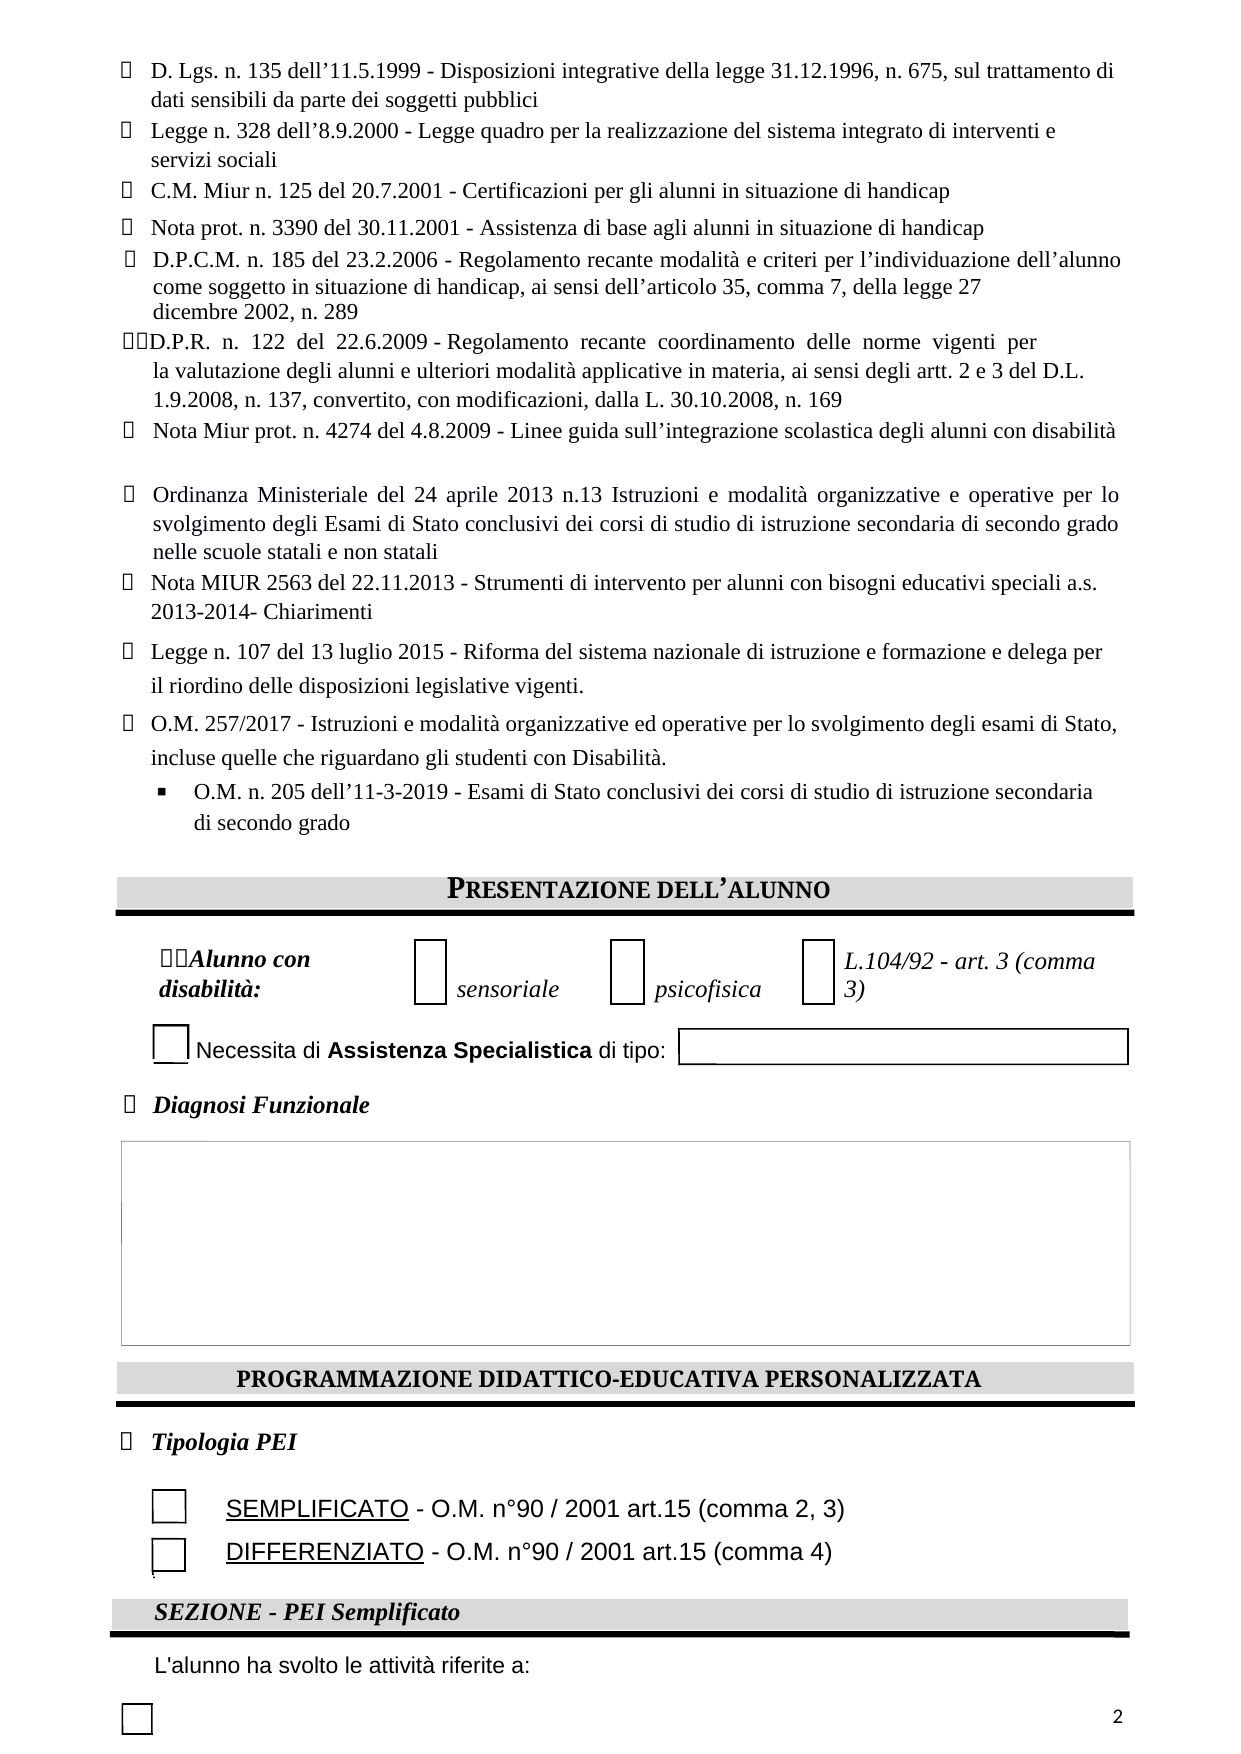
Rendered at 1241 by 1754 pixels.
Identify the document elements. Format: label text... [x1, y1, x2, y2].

text dicembre 2002, n. 289 [153, 299, 1123, 325]
list O.M. 257/2017 - Istruzioni e modalità organizzative ed operative per lo svolgimento degli esami di Stato, incluse quelle che riguardano gli studenti con Disabilità. [121, 707, 1121, 770]
text la valutazione degli alunni e ulteriori modalità applicative in materia, ai sensi degli artt. 2 e 3 del D.L. 1.9.2008, n. 137, convertito, con modificazioni, dalla L. 30.10.2008, n. 169 [153, 357, 1121, 412]
table_header L.104/92 - art. 3 (comma 3) [835, 939, 1126, 1003]
text SEZIONE - PEI Semplificato [154, 1597, 1123, 1625]
text Necessita di Assistenza Specialistica di tipo: [153, 1024, 1123, 1064]
text 2013-2014- Chiarimenti [151, 598, 1123, 624]
text D.P.R. n. 122 del 22.6.2009 - Regolamento recante coordinamento delle norme vigenti per [121, 325, 1123, 356]
text PROGRAMMAZIONE DIDATTICO-EDUCATIVA PERSONALIZZATA [236, 1363, 1123, 1395]
text DIFFERENZIATO - O.M. n°90 / 2001 art.15 (comma 4) [226, 1537, 1123, 1566]
list Diagnosi Funzionale [122, 1086, 1123, 1120]
list Nota Miur prot. n. 4274 del 4.8.2009 - Linee guida sull’integrazione scolastica degli alunni con disabilità [122, 414, 1121, 446]
table_header [612, 941, 643, 1003]
table_header [416, 941, 445, 1003]
text SEMPLIFICATO - O.M. n°90 / 2001 art.15 (comma 2, 3) [226, 1494, 1123, 1523]
picture [152, 1024, 190, 1059]
text PRESENTAZIONE DELL’ALUNNO [154, 867, 1123, 907]
list Legge n. 328 dell’8.9.2000 - Legge quadro per la realizzazione del sistema integrato di interventi e servizi sociali [119, 114, 1121, 173]
list Tipologia PEI [119, 1423, 1123, 1457]
table_header sensoriale [447, 939, 610, 1003]
list Nota MIUR 2563 del 22.11.2013 - Strumenti di intervento per alunni con bisogni educativi speciali a.s. [121, 565, 1123, 597]
list D.P.C.M. n. 185 del 23.2.2006 - Regolamento recante modalità e criteri per l’individuazione dell’alunno come soggetto in situazione di handicap, ai sensi dell’articolo 35, comma 7, della legge 27 [123, 242, 1123, 299]
table_header [804, 941, 833, 1003]
table_header Alunno con disabilità: [124, 939, 414, 1003]
list D. Lgs. n. 135 dell’11.5.1999 - Disposizioni integrative della legge 31.12.1996, n. 675, sul trattamento di dati sensibili da parte dei soggetti pubblici [119, 54, 1121, 112]
text L'alunno ha svolto le attività riferite a: [154, 1652, 1123, 1678]
list C.M. Miur n. 125 del 20.7.2001 - Certificazioni per gli alunni in situazione di handicap [120, 174, 1123, 205]
table_header psicofisica [645, 939, 802, 1003]
list Nota prot. n. 3390 del 30.11.2001 - Assistenza di base agli alunni in situazione di handicap [120, 211, 1123, 242]
list Legge n. 107 del 13 luglio 2015 - Riforma del sistema nazionale di istruzione e formazione e delega per il riordino delle disposizioni legislative vigenti. [121, 635, 1121, 698]
list O.M. n. 205 dell’11-3-2019 - Esami di Stato conclusivi dei corsi di studio di istruzione secondaria di secondo grado [156, 778, 1114, 835]
list Ordinanza Ministeriale del 24 aprile 2013 n.13 Istruzioni e modalità organizzative e operative per lo svolgimento degli Esami di Stato conclusivi dei corsi di studio di istruzione secondaria di secondo grado nelle scuole statali e non statali [122, 478, 1121, 564]
